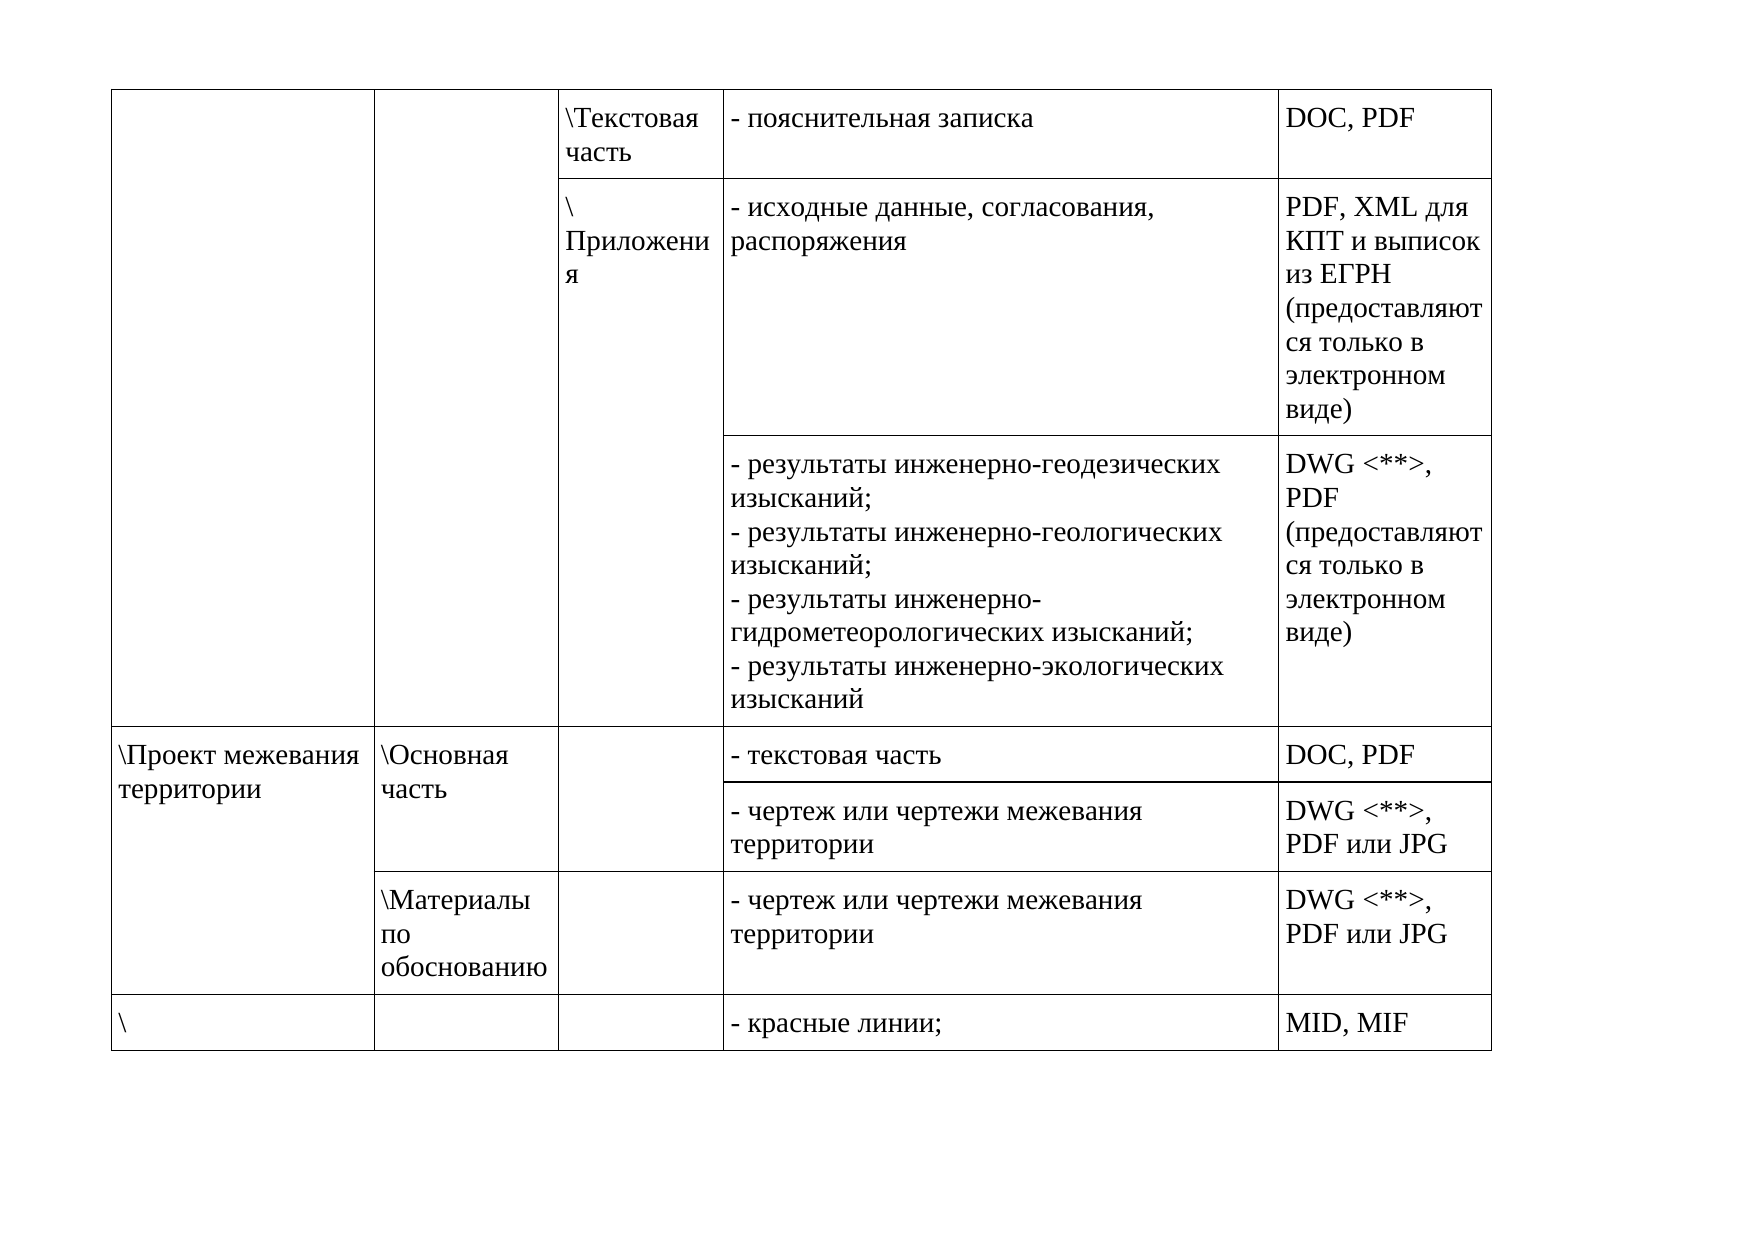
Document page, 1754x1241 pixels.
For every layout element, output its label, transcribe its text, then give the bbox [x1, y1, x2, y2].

table_cell \Основная часть [375, 727, 558, 871]
table_cell \Приложения [559, 179, 723, 726]
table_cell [112, 995, 374, 1049]
table_cell DWG <**>, PDF (предоставляются только в электронном виде) [1279, 436, 1491, 726]
table_cell - чертеж или чертежи межевания территории [724, 783, 1278, 871]
table_cell PDF, XML для КПТ и выписок из ЕГРН (предоставляются только в электронном виде) [1279, 179, 1491, 435]
table_cell - пояснительная записка [724, 90, 1278, 178]
table_cell \Материалы по обоснованию [375, 872, 558, 994]
table_cell - результаты инженерно-геодезических изысканий; - результаты инженерно-геологических изысканий; - результаты инженерно-гидрометеорологических изысканий; - результаты инженерно-экологических изысканий [724, 436, 1278, 726]
table_cell [559, 995, 723, 1049]
table_cell - чертеж или чертежи межевания территории [724, 872, 1278, 994]
table_cell [375, 995, 558, 1049]
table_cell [375, 90, 558, 726]
table_cell - исходные данные, согласования, распоряжения [724, 179, 1278, 435]
table_cell - текстовая часть [724, 727, 1278, 781]
table_cell [559, 872, 723, 994]
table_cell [724, 995, 1278, 1049]
table_cell MID, MIF [1279, 995, 1491, 1049]
table_cell DWG <**>, PDF или JPG [1279, 872, 1491, 994]
table_cell [559, 727, 723, 871]
table_cell DWG <**>, PDF или JPG [1279, 783, 1491, 871]
table_cell DOC, PDF [1279, 90, 1491, 178]
table_cell \Проект межевания территории [112, 727, 374, 994]
table_cell DOC, PDF [1279, 727, 1491, 781]
table_cell \Текстовая часть [559, 90, 723, 178]
